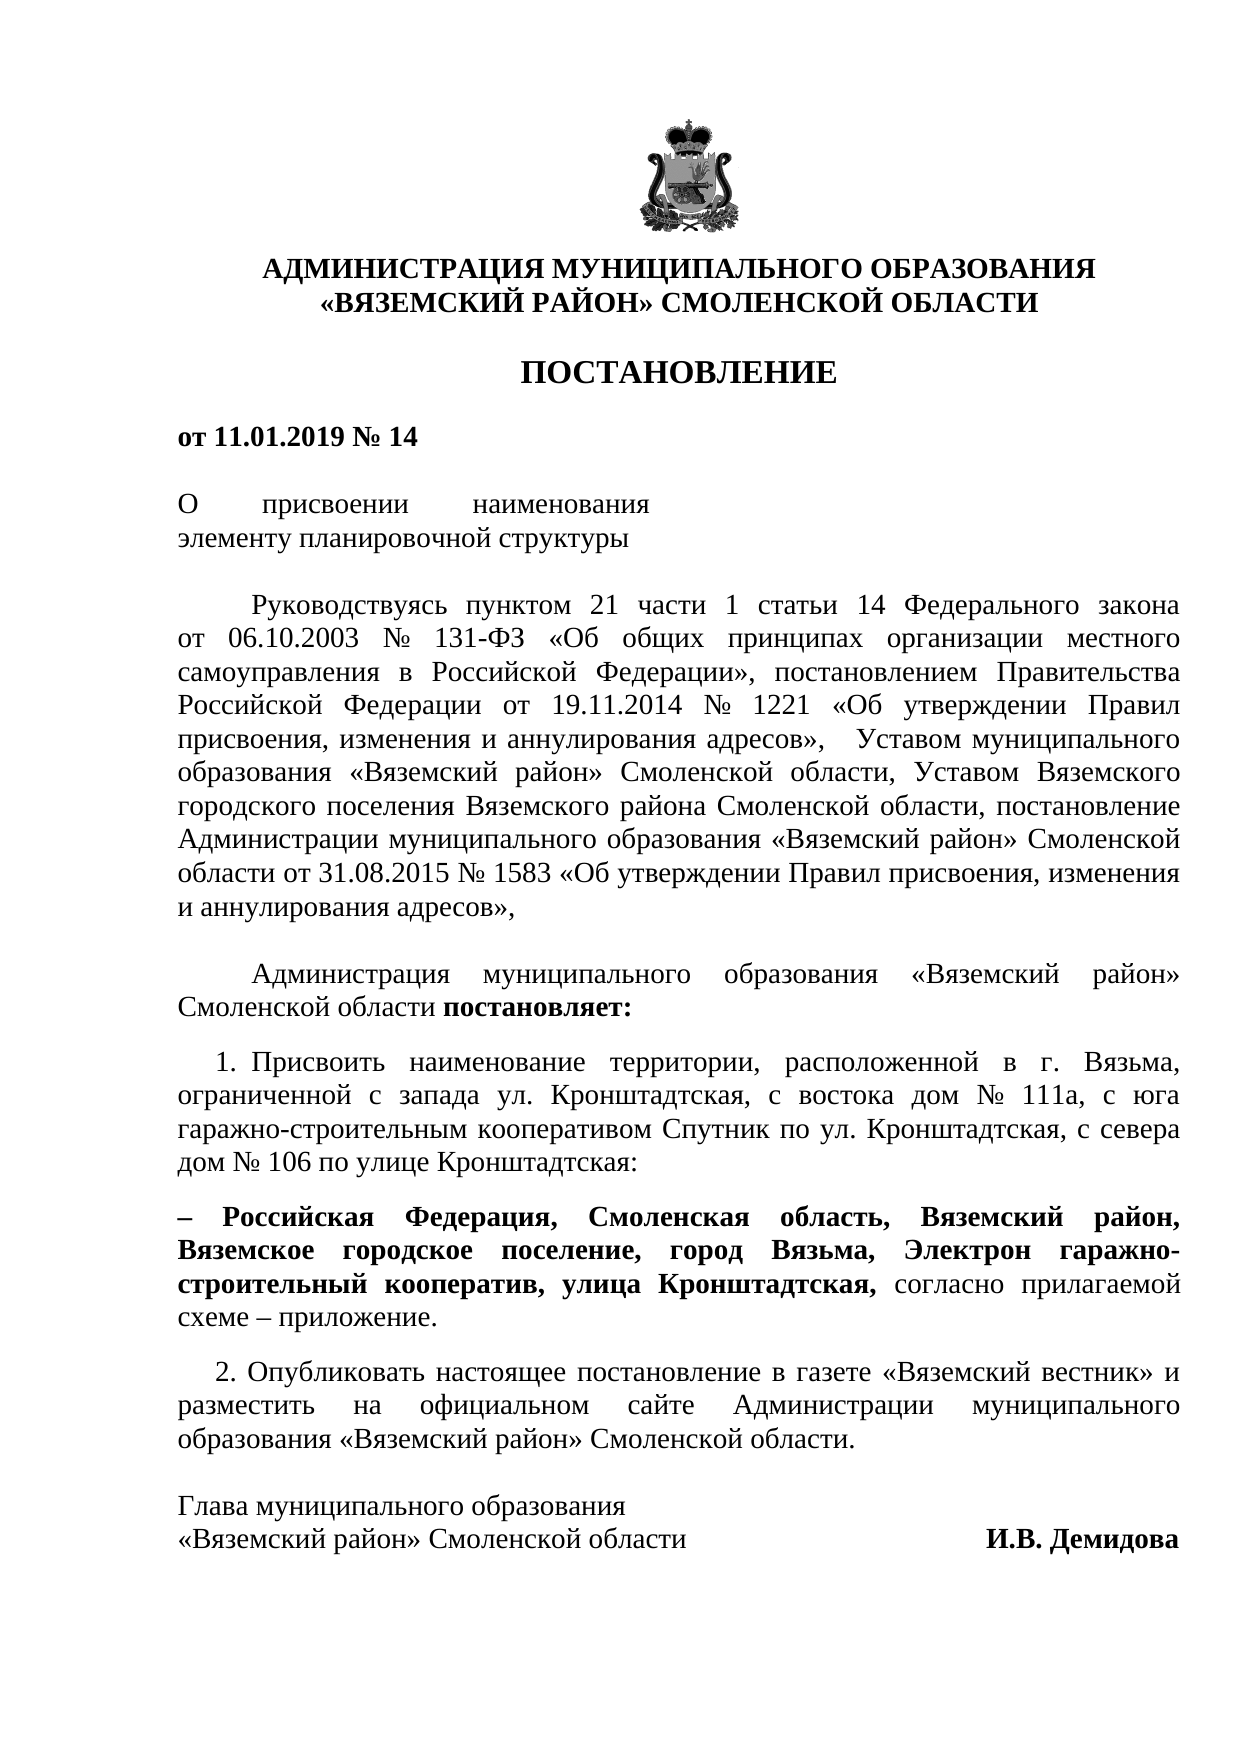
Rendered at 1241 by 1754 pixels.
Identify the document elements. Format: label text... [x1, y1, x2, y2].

text Администрация муниципального образования «Вяземский район» Смоленской области постановляет: [177, 956, 1181, 1023]
text «Вяземский район» смоленской области [177, 285, 1181, 318]
text О присвоении наименования элементу планировочной структуры [177, 486, 650, 553]
list Присвоить наименование территории, расположенной в г. Вязьма, ограниченной с запада ул. Кронштадтская, с востока дом № 111а, с юга гаражно-строительным кооперативом Спутник по ул. Кронштадтская, с севера дом № 106 по улице Кронштадтская: [177, 1044, 1181, 1178]
text – Российская Федерация, Смоленская область, Вяземский район, Вяземское городское поселение, город Вязьма, Электрон гаражно-строительный кооператив, улица Кронштадтская, согласно прилагаемой схеме – приложение. [177, 1199, 1181, 1333]
text от 11.01.2019 № 14 [177, 419, 1181, 453]
text Глава муниципального образования [177, 1488, 1181, 1521]
text администрация муниципального образования [177, 251, 1181, 285]
text 2. Опубликовать настоящее постановление в газете «Вяземский вестник» и разместить на официальном сайте Администрации муниципального образования «Вяземский район» Смоленской области. [177, 1354, 1181, 1454]
text ПОСТАНОВЛЕНИЕ [177, 352, 1181, 390]
text Руководствуясь пунктом 21 части 1 статьи 14 Федерального закона от 06.10.2003 № 131-ФЗ «Об общих принципах организации местного самоуправления в Российской Федерации», постановлением Правительства Российской Федерации от 19.11.2014 № 1221 «Об утверждении Правил присвоения, изменения и аннулирования адресов», Уставом муниципального образования «Вяземский район» Смоленской области, Уставом Вяземского городского поселения Вяземского района Смоленской области, постановление Администрации муниципального образования «Вяземский район» Смоленской области от 31.08.2015 № 1583 «Об утверждении Правил присвоения, изменения и аннулирования адресов», [177, 587, 1181, 922]
text «Вяземский район» Смоленской области И.В. Демидова [177, 1521, 1181, 1555]
picture [638, 118, 740, 233]
